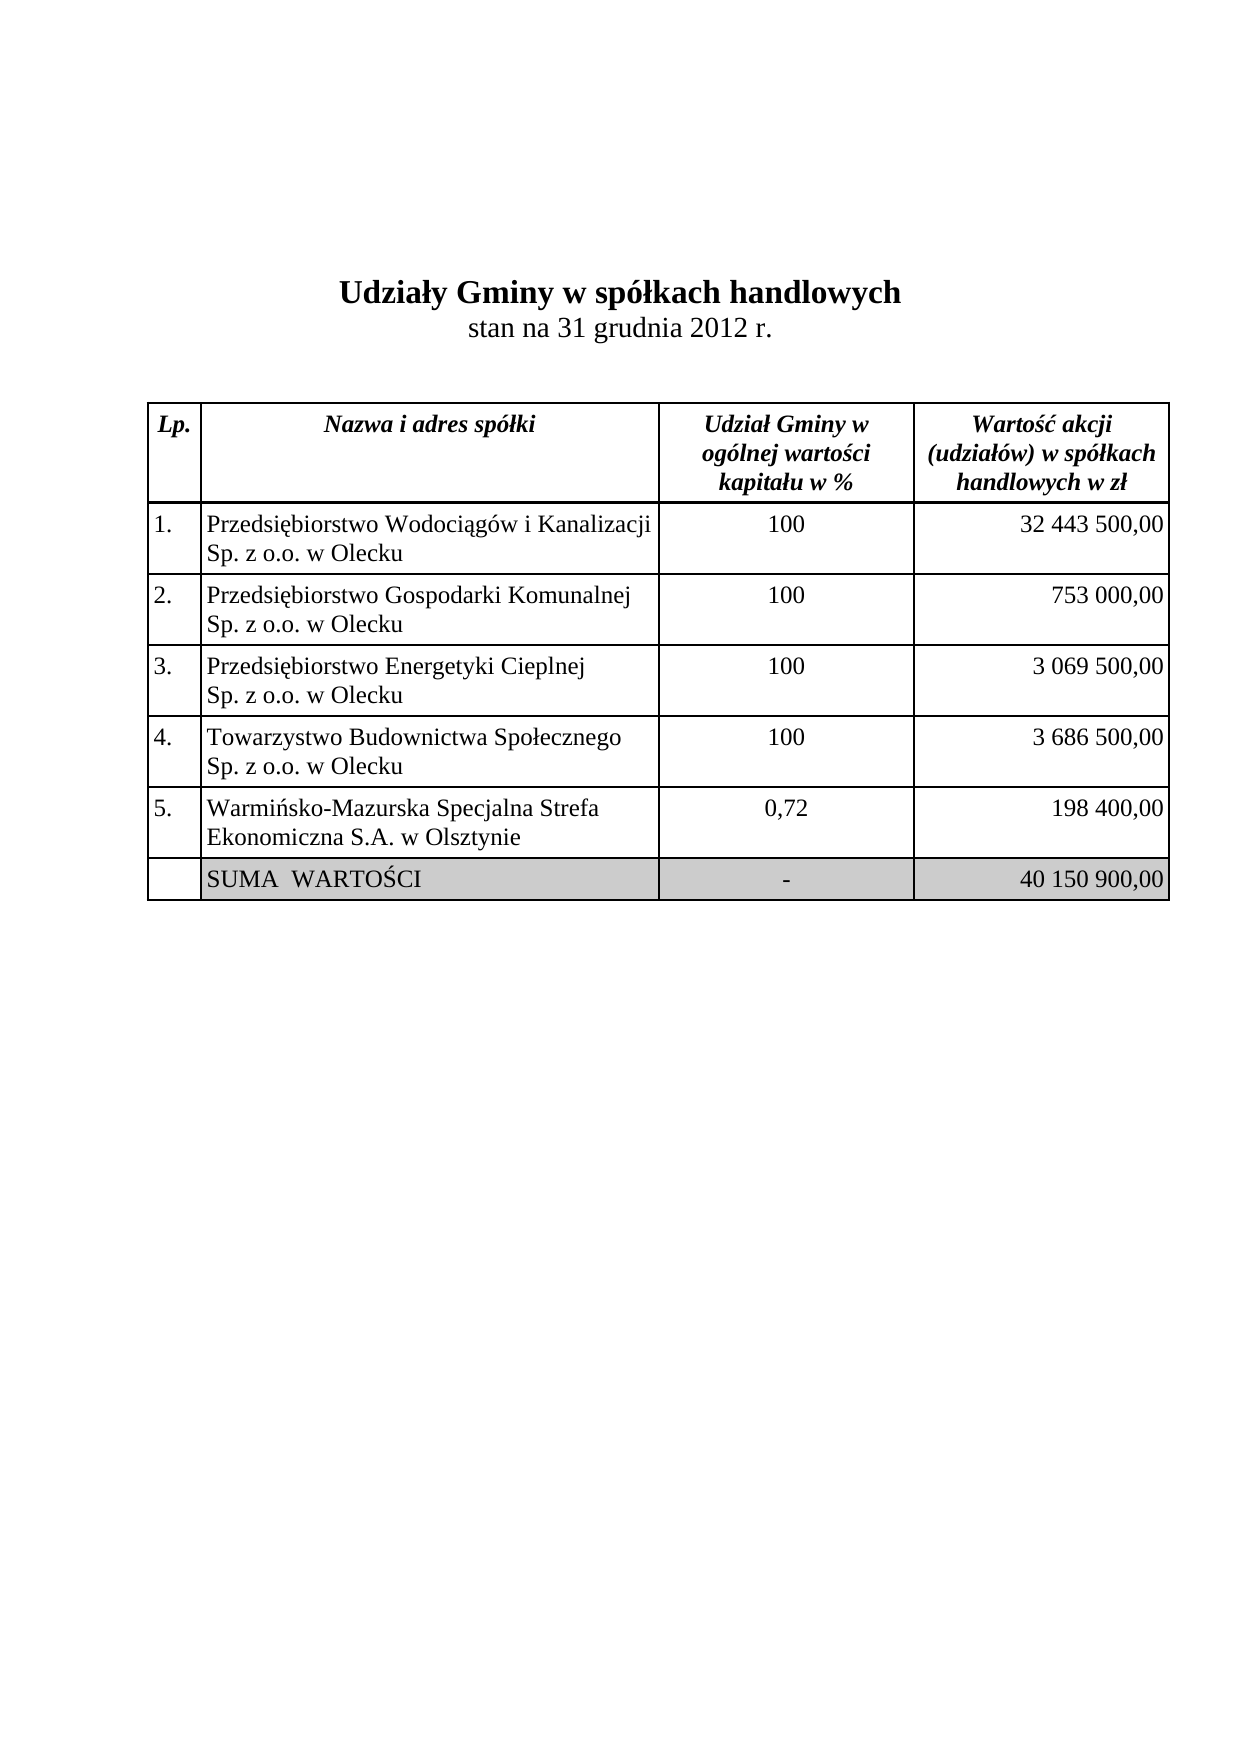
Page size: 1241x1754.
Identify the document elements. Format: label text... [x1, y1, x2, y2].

table_header Lp. [149, 404, 200, 501]
table_cell 3. [149, 646, 200, 714]
table_cell Przedsiębiorstwo Gospodarki Komunalnej Sp. z o.o. w Olecku [202, 575, 658, 643]
table_cell 40 150 900,00 [915, 859, 1168, 899]
text stan na 31 grudnia 2012 r. [148, 311, 1093, 344]
table_header Wartość akcji (udziałów) w spółkach handlowych w zł [915, 404, 1168, 501]
table_cell 1. [149, 504, 200, 572]
table_cell 3 686 500,00 [915, 717, 1168, 786]
table_cell Warmińsko-Mazurska Specjalna Strefa Ekonomiczna S.A. w Olsztynie [202, 788, 658, 857]
table_cell 100 [660, 717, 913, 786]
table_cell SUMA WARTOŚCI [202, 859, 658, 899]
table_header Udział Gminy w ogólnej wartości kapitału w % [660, 404, 913, 501]
table_cell 32 443 500,00 [915, 504, 1168, 572]
table_cell 3 069 500,00 [915, 646, 1168, 714]
table_cell [149, 859, 200, 899]
table_cell Przedsiębiorstwo Wodociągów i Kanalizacji Sp. z o.o. w Olecku [202, 504, 658, 572]
table_header Nazwa i adres spółki [202, 404, 658, 501]
table_cell 0,72 [660, 788, 913, 857]
table_cell 2. [149, 575, 200, 643]
table_cell 100 [660, 575, 913, 643]
table_cell 5. [149, 788, 200, 857]
table_cell 100 [660, 504, 913, 572]
table_cell Przedsiębiorstwo Energetyki Cieplnej Sp. z o.o. w Olecku [202, 646, 658, 714]
table_cell 753 000,00 [915, 575, 1168, 643]
table_cell 100 [660, 646, 913, 714]
text Udziały Gminy w spółkach handlowych [148, 272, 1093, 311]
table_cell 4. [149, 717, 200, 786]
table_cell 198 400,00 [915, 788, 1168, 857]
table_cell - [660, 859, 913, 899]
table_cell Towarzystwo Budownictwa Społecznego Sp. z o.o. w Olecku [202, 717, 658, 786]
